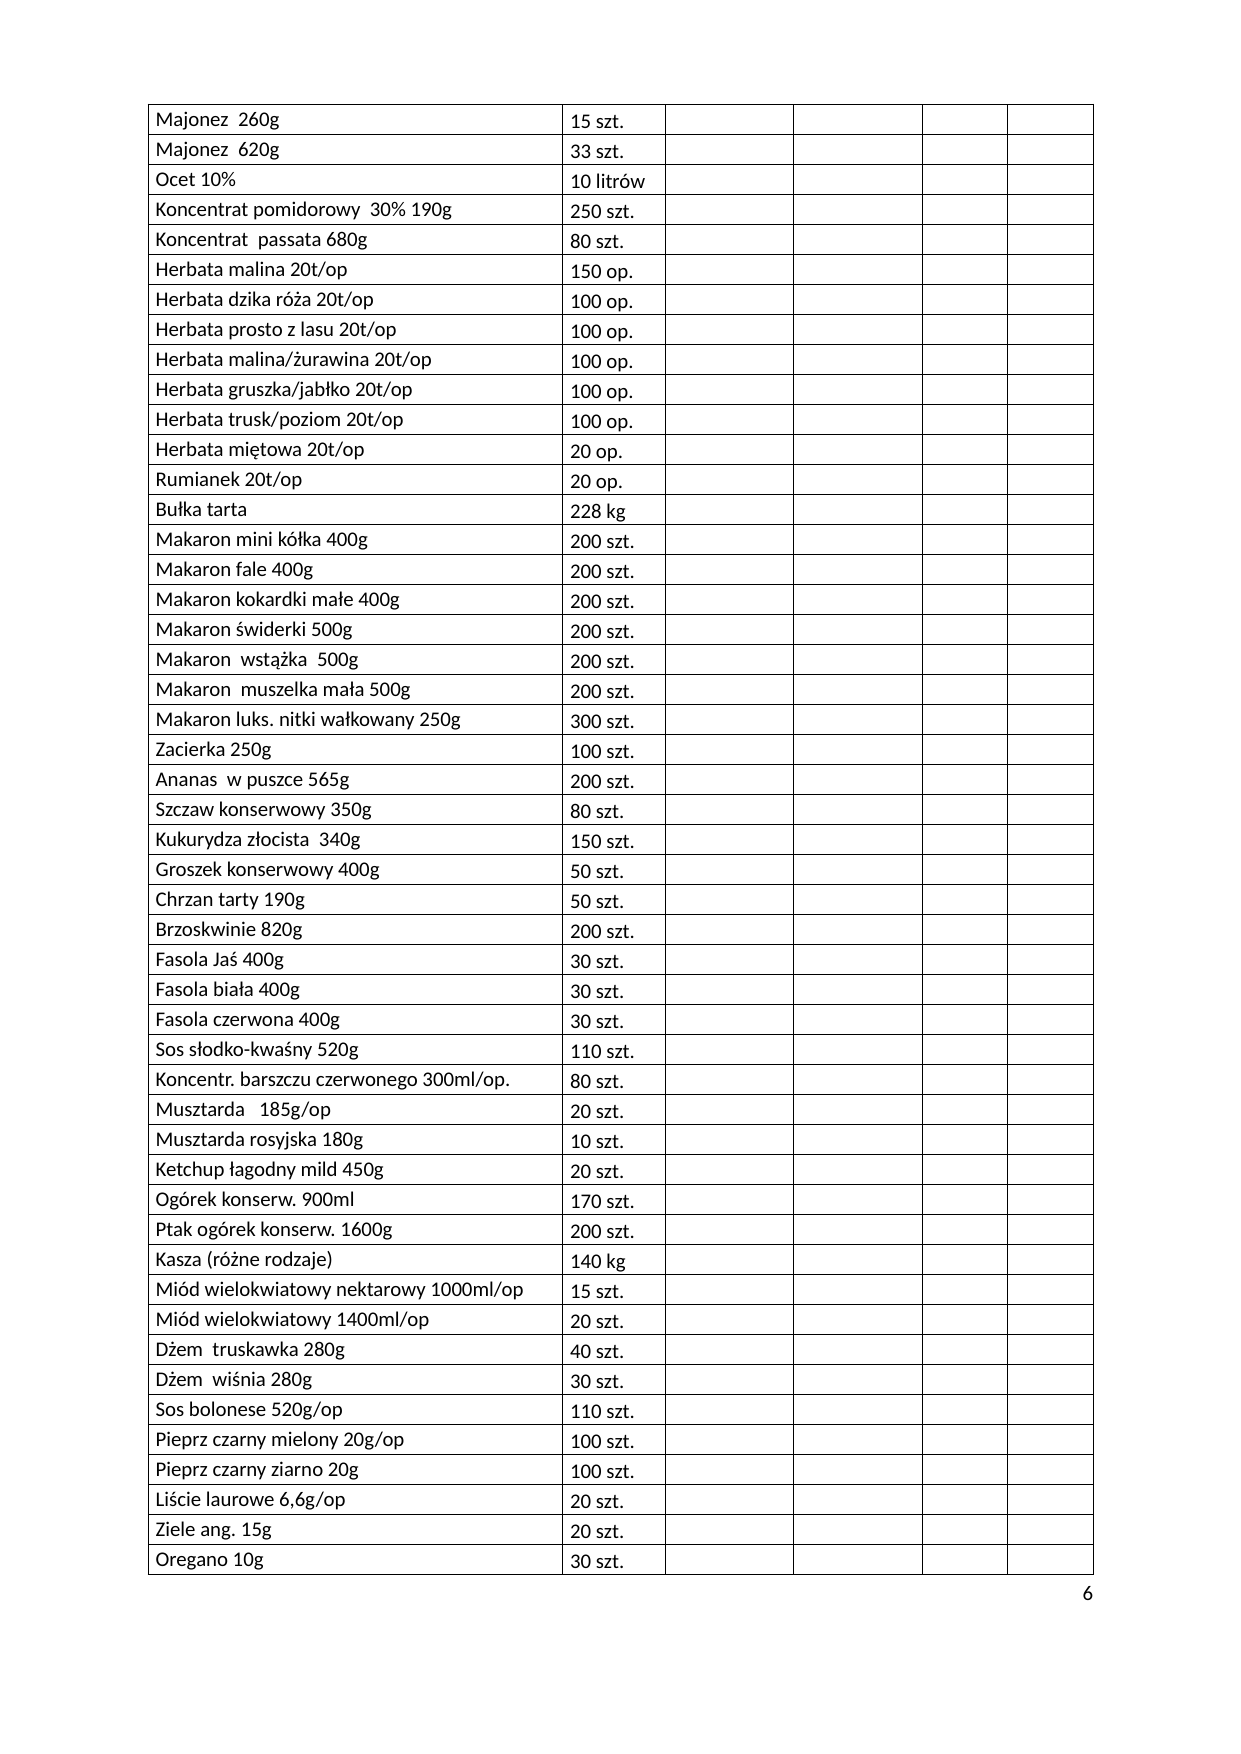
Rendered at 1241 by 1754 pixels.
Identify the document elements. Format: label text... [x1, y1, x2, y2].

table_cell [923, 975, 1007, 1003]
table_cell [1008, 1185, 1093, 1213]
table_cell [666, 1215, 793, 1243]
table_cell 80 szt. [563, 795, 665, 823]
table_cell [666, 195, 793, 223]
table_cell [923, 705, 1007, 733]
table_cell 100 op. [563, 285, 665, 313]
table_cell 100 szt. [563, 735, 665, 763]
table_cell [1008, 1365, 1093, 1393]
table_cell [666, 675, 793, 703]
table_cell [666, 1515, 793, 1543]
table_cell [794, 525, 922, 553]
table_cell [666, 285, 793, 313]
table_cell [666, 555, 793, 583]
table_cell [923, 1515, 1007, 1543]
table_cell [666, 975, 793, 1003]
table_cell 33 szt. [563, 135, 665, 163]
table_cell 30 szt. [563, 1005, 665, 1033]
table_cell [923, 945, 1007, 973]
table_cell [923, 1425, 1007, 1453]
table_cell Makaron fale 400g [149, 555, 562, 583]
table_cell Zacierka 250g [149, 735, 562, 763]
table_cell Musztarda rosyjska 180g [149, 1125, 562, 1153]
table_cell [794, 1035, 922, 1063]
table_cell Fasola Jaś 400g [149, 945, 562, 973]
table_cell [1008, 1035, 1093, 1063]
table_cell 30 szt. [563, 1365, 665, 1393]
table_cell [923, 615, 1007, 643]
table_cell [794, 375, 922, 403]
table_cell [666, 255, 793, 283]
table_cell [1008, 165, 1093, 193]
table_cell [794, 885, 922, 913]
table_cell Kukurydza złocista 340g [149, 825, 562, 853]
table_cell [1008, 1275, 1093, 1303]
table_cell 10 litrów [563, 165, 665, 193]
table_cell [666, 405, 793, 433]
table_cell [794, 1275, 922, 1303]
table_cell Oregano 10g [149, 1545, 562, 1573]
table_cell [1008, 1395, 1093, 1423]
table_cell 20 szt. [563, 1155, 665, 1183]
table_cell [923, 765, 1007, 793]
table_cell [923, 735, 1007, 763]
table_cell [1008, 1515, 1093, 1543]
table_cell [666, 945, 793, 973]
table_cell [794, 675, 922, 703]
table_cell [794, 1215, 922, 1243]
table_cell [1008, 705, 1093, 733]
table_cell Ocet 10% [149, 165, 562, 193]
table_cell [666, 1425, 793, 1453]
table_cell [666, 135, 793, 163]
table_cell [666, 495, 793, 523]
table_cell [794, 135, 922, 163]
table_cell 10 szt. [563, 1125, 665, 1153]
table_cell [666, 885, 793, 913]
table_cell [923, 1305, 1007, 1333]
table_cell [1008, 795, 1093, 823]
table_cell [1008, 435, 1093, 463]
table_cell [794, 1485, 922, 1513]
table_cell [923, 255, 1007, 283]
table_cell [1008, 1125, 1093, 1153]
table_cell 30 szt. [563, 975, 665, 1003]
table_cell [794, 705, 922, 733]
table_cell [923, 645, 1007, 673]
table_cell Bułka tarta [149, 495, 562, 523]
table_cell [1008, 1065, 1093, 1093]
table_cell Pieprz czarny mielony 20g/op [149, 1425, 562, 1453]
table_cell [794, 585, 922, 613]
table_cell 200 szt. [563, 525, 665, 553]
table_cell [923, 405, 1007, 433]
table_cell Makaron wstążka 500g [149, 645, 562, 673]
table_cell [1008, 1485, 1093, 1513]
table_cell [1008, 885, 1093, 913]
table_cell [923, 1065, 1007, 1093]
table_cell Pieprz czarny ziarno 20g [149, 1455, 562, 1483]
table_cell [666, 1035, 793, 1063]
table_cell [1008, 1335, 1093, 1363]
table_cell [923, 1035, 1007, 1063]
table_cell 20 szt. [563, 1095, 665, 1123]
table_cell [794, 1125, 922, 1153]
table_cell [666, 375, 793, 403]
table_cell [794, 105, 922, 133]
table_cell Kasza (różne rodzaje) [149, 1245, 562, 1273]
table_cell [1008, 1425, 1093, 1453]
table_cell 200 szt. [563, 585, 665, 613]
table_cell [923, 435, 1007, 463]
table_cell Makaron muszelka mała 500g [149, 675, 562, 703]
table_cell [666, 1395, 793, 1423]
table_cell [923, 1125, 1007, 1153]
table_cell [666, 765, 793, 793]
table_cell [666, 1185, 793, 1213]
table_cell Majonez 620g [149, 135, 562, 163]
table_cell [923, 585, 1007, 613]
table_cell [923, 1005, 1007, 1033]
table_cell [1008, 1245, 1093, 1273]
table_cell 200 szt. [563, 765, 665, 793]
table_cell [794, 315, 922, 343]
table_cell [1008, 375, 1093, 403]
table_cell [923, 795, 1007, 823]
table_cell [666, 825, 793, 853]
table_cell Miód wielokwiatowy 1400ml/op [149, 1305, 562, 1333]
table_cell 228 kg [563, 495, 665, 523]
table_cell [923, 1185, 1007, 1213]
table_cell Makaron świderki 500g [149, 615, 562, 643]
table_cell [794, 615, 922, 643]
table_cell [794, 465, 922, 493]
table_cell Majonez 260g [149, 105, 562, 133]
table_cell [666, 645, 793, 673]
table_cell Groszek konserwowy 400g [149, 855, 562, 883]
table_cell [666, 1245, 793, 1273]
table_cell Ananas w puszce 565g [149, 765, 562, 793]
table_cell [666, 615, 793, 643]
table_cell [923, 1245, 1007, 1273]
table_cell [923, 915, 1007, 943]
table_cell 20 op. [563, 435, 665, 463]
table_cell [666, 795, 793, 823]
table_cell [666, 705, 793, 733]
table_cell [923, 525, 1007, 553]
table_cell [923, 1365, 1007, 1393]
table_cell [666, 1545, 793, 1573]
table_cell Miód wielokwiatowy nektarowy 1000ml/op [149, 1275, 562, 1303]
table_cell 200 szt. [563, 915, 665, 943]
table_cell 170 szt. [563, 1185, 665, 1213]
table_cell [794, 225, 922, 253]
table_cell [794, 1335, 922, 1363]
table_cell [666, 165, 793, 193]
table_cell [923, 105, 1007, 133]
table_cell [794, 1455, 922, 1483]
table_cell 30 szt. [563, 1545, 665, 1573]
table_cell [666, 1485, 793, 1513]
table_cell [923, 1275, 1007, 1303]
table_cell [666, 1125, 793, 1153]
table_cell [794, 915, 922, 943]
table_cell [794, 1095, 922, 1123]
table_cell 100 op. [563, 345, 665, 373]
table_cell [1008, 1455, 1093, 1483]
table_cell [666, 1305, 793, 1333]
table_cell Ziele ang. 15g [149, 1515, 562, 1543]
table_cell 15 szt. [563, 1275, 665, 1303]
table_cell [1008, 855, 1093, 883]
table_cell 20 szt. [563, 1305, 665, 1333]
table_cell Koncentrat passata 680g [149, 225, 562, 253]
table_cell Chrzan tarty 190g [149, 885, 562, 913]
table_cell [794, 825, 922, 853]
table_cell [923, 315, 1007, 343]
table_cell Sos słodko-kwaśny 520g [149, 1035, 562, 1063]
table_cell [923, 285, 1007, 313]
table_cell [666, 1335, 793, 1363]
table_cell Dżem truskawka 280g [149, 1335, 562, 1363]
table_cell Szczaw konserwowy 350g [149, 795, 562, 823]
table_cell [923, 135, 1007, 163]
table_cell [923, 1095, 1007, 1123]
table_cell [1008, 1155, 1093, 1183]
table_cell [923, 1335, 1007, 1363]
table_cell [1008, 465, 1093, 493]
table_cell [1008, 1305, 1093, 1333]
table_cell 200 szt. [563, 1215, 665, 1243]
table_cell [1008, 615, 1093, 643]
table_cell [923, 495, 1007, 523]
table_cell 40 szt. [563, 1335, 665, 1363]
table_cell [1008, 105, 1093, 133]
table_cell [794, 285, 922, 313]
table_cell Dżem wiśnia 280g [149, 1365, 562, 1393]
table_cell 100 szt. [563, 1455, 665, 1483]
table_cell [794, 735, 922, 763]
table_cell [1008, 135, 1093, 163]
table_cell [1008, 1005, 1093, 1033]
table_cell Musztarda 185g/op [149, 1095, 562, 1123]
table_cell [1008, 345, 1093, 373]
table_cell Makaron luks. nitki wałkowany 250g [149, 705, 562, 733]
table_cell [666, 315, 793, 343]
table_cell [1008, 525, 1093, 553]
table_cell [666, 1275, 793, 1303]
table_cell 20 op. [563, 465, 665, 493]
table_cell 140 kg [563, 1245, 665, 1273]
table_cell [923, 345, 1007, 373]
table_cell [1008, 585, 1093, 613]
table_cell 50 szt. [563, 855, 665, 883]
table_cell Herbata dzika róża 20t/op [149, 285, 562, 313]
table_cell Ketchup łagodny mild 450g [149, 1155, 562, 1183]
table_cell [794, 1155, 922, 1183]
table_cell Ptak ogórek konserw. 1600g [149, 1215, 562, 1243]
table_cell 250 szt. [563, 195, 665, 223]
table_cell [794, 195, 922, 223]
table_cell [794, 1545, 922, 1573]
table_cell [1008, 1215, 1093, 1243]
table_cell [666, 735, 793, 763]
table_cell [794, 765, 922, 793]
table_cell Fasola czerwona 400g [149, 1005, 562, 1033]
table_cell [794, 855, 922, 883]
table_cell [1008, 825, 1093, 853]
table_cell [1008, 495, 1093, 523]
table_cell [1008, 1545, 1093, 1573]
table_cell [923, 225, 1007, 253]
table_cell 50 szt. [563, 885, 665, 913]
table_cell [1008, 915, 1093, 943]
table_cell [666, 225, 793, 253]
table_cell Koncentr. barszczu czerwonego 300ml/op. [149, 1065, 562, 1093]
table_cell [1008, 405, 1093, 433]
table_cell [794, 1515, 922, 1543]
table_cell [794, 1395, 922, 1423]
table_cell 150 op. [563, 255, 665, 283]
table_cell [794, 1305, 922, 1333]
table_cell 100 szt. [563, 1425, 665, 1453]
table_cell [923, 1215, 1007, 1243]
table_cell [666, 1365, 793, 1393]
table_cell [923, 675, 1007, 703]
table_cell [794, 1005, 922, 1033]
table_cell Fasola biała 400g [149, 975, 562, 1003]
table_cell [1008, 735, 1093, 763]
table_cell [1008, 945, 1093, 973]
table_cell [794, 1065, 922, 1093]
table_cell 110 szt. [563, 1395, 665, 1423]
table_cell [666, 525, 793, 553]
table_cell Herbata malina 20t/op [149, 255, 562, 283]
table_cell [794, 165, 922, 193]
table_cell Rumianek 20t/op [149, 465, 562, 493]
table_cell [923, 885, 1007, 913]
table_cell [923, 1485, 1007, 1513]
table_cell [794, 1425, 922, 1453]
table_cell Makaron mini kółka 400g [149, 525, 562, 553]
table_cell Sos bolonese 520g/op [149, 1395, 562, 1423]
table_cell Herbata prosto z lasu 20t/op [149, 315, 562, 343]
table_cell 20 szt. [563, 1485, 665, 1513]
table_cell [794, 1185, 922, 1213]
table_cell [794, 975, 922, 1003]
table_cell [666, 1455, 793, 1483]
table_cell [1008, 225, 1093, 253]
table_cell [1008, 765, 1093, 793]
table_cell 100 op. [563, 315, 665, 343]
table_cell [794, 795, 922, 823]
table_cell 200 szt. [563, 675, 665, 703]
table_cell [1008, 675, 1093, 703]
table_cell [923, 825, 1007, 853]
table_cell [794, 345, 922, 373]
table_cell 200 szt. [563, 645, 665, 673]
table_cell [666, 855, 793, 883]
table_cell Herbata trusk/poziom 20t/op [149, 405, 562, 433]
table_cell 200 szt. [563, 555, 665, 583]
table_cell 100 op. [563, 405, 665, 433]
table_cell [1008, 1095, 1093, 1123]
table_cell 30 szt. [563, 945, 665, 973]
table_cell [794, 945, 922, 973]
table_cell [923, 1545, 1007, 1573]
table_cell 300 szt. [563, 705, 665, 733]
table_cell [794, 1365, 922, 1393]
table_cell [794, 495, 922, 523]
table_cell [1008, 315, 1093, 343]
table_cell [794, 405, 922, 433]
table_cell [923, 855, 1007, 883]
table_cell [923, 555, 1007, 583]
table_cell Herbata malina/żurawina 20t/op [149, 345, 562, 373]
table_cell [666, 435, 793, 463]
table_cell 110 szt. [563, 1035, 665, 1063]
table_cell [1008, 555, 1093, 583]
table_cell 200 szt. [563, 615, 665, 643]
table_cell Herbata gruszka/jabłko 20t/op [149, 375, 562, 403]
table_cell 20 szt. [563, 1515, 665, 1543]
table_cell [923, 1455, 1007, 1483]
table_cell [794, 555, 922, 583]
table_cell 80 szt. [563, 1065, 665, 1093]
table_cell 80 szt. [563, 225, 665, 253]
table_cell Herbata miętowa 20t/op [149, 435, 562, 463]
table_cell 100 op. [563, 375, 665, 403]
table_cell [1008, 645, 1093, 673]
table_cell [666, 465, 793, 493]
table_cell [923, 195, 1007, 223]
table_cell [666, 915, 793, 943]
table_cell 15 szt. [563, 105, 665, 133]
table_cell [794, 435, 922, 463]
table_cell Liście laurowe 6,6g/op [149, 1485, 562, 1513]
table_cell [923, 465, 1007, 493]
table_cell [666, 585, 793, 613]
table_cell [666, 345, 793, 373]
table_cell [666, 1005, 793, 1033]
table_cell [794, 255, 922, 283]
table_cell [923, 165, 1007, 193]
table_cell [1008, 255, 1093, 283]
table_cell Koncentrat pomidorowy 30% 190g [149, 195, 562, 223]
table_cell Makaron kokardki małe 400g [149, 585, 562, 613]
table_cell [666, 1155, 793, 1183]
table_cell [923, 1155, 1007, 1183]
table_cell [1008, 285, 1093, 313]
table_cell 150 szt. [563, 825, 665, 853]
table_cell [666, 105, 793, 133]
table_cell [794, 1245, 922, 1273]
table_cell [1008, 195, 1093, 223]
table_cell [666, 1095, 793, 1123]
table_cell [1008, 975, 1093, 1003]
table_cell [794, 645, 922, 673]
table_cell [923, 375, 1007, 403]
table_cell Ogórek konserw. 900ml [149, 1185, 562, 1213]
table_cell [923, 1395, 1007, 1423]
table_cell [666, 1065, 793, 1093]
table_cell Brzoskwinie 820g [149, 915, 562, 943]
